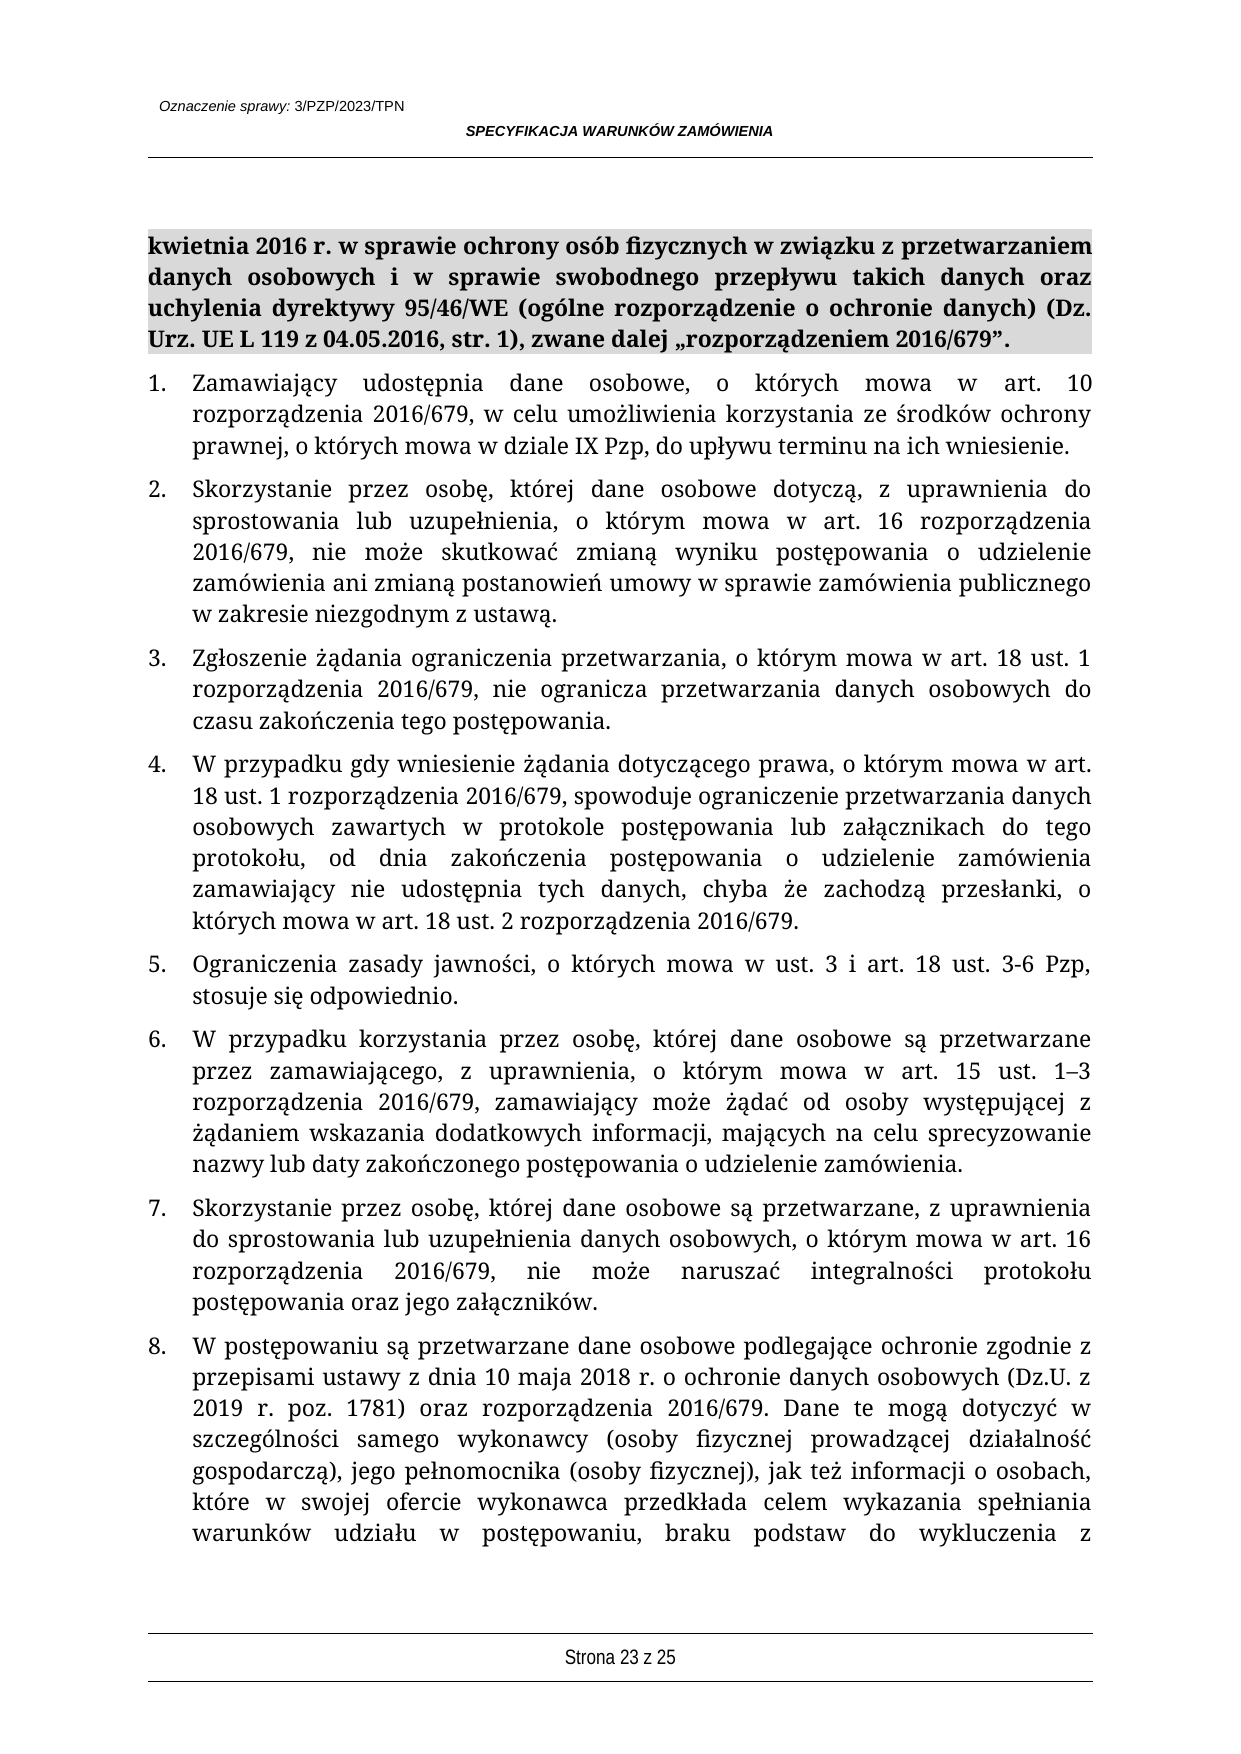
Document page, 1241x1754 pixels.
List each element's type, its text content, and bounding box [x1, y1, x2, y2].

list Skorzystanie przez osobę, której dane osobowe dotyczą, z uprawnienia do sprostowania lub uzupełnienia, o którym mowa w art. 16 rozporządzenia 2016/679, nie może skutkować zmianą wyniku postępowania o udzielenie zamówienia ani zmianą postanowień umowy w sprawie zamówienia publicznego w zakresie niezgodnym z ustawą. [148, 717, 1092, 873]
list Ograniczenia zasady jawności, o których mowa w ust. 3 i art. 18 ust. 3-6 Pzp, stosuje się odpowiednio. [148, 1192, 1092, 1254]
list W przypadku gdy wniesienie żądania dotyczącego prawa, o którym mowa w art. 18 ust. 1 rozporządzenia 2016/679, spowoduje ograniczenie przetwarzania danych osobowych zawartych w protokole postępowania lub załącznikach do tego protokołu, od dnia zakończenia postępowania o udzielenie zamówienia zamawiający nie udostępnia tych danych, chyba że zachodzą przesłanki, o których mowa w art. 18 ust. 2 rozporządzenia 2016/679. [148, 992, 1092, 1179]
list Zamawiający udostępnia dane osobowe, o których mowa w art. 10 rozporządzenia 2016/679, w celu umożliwienia korzystania ze środków ochrony prawnej, o których mowa w dziale IX Pzp, do upływu terminu na ich wniesienie. [148, 611, 1092, 704]
list W przypadku korzystania przez osobę, której dane osobowe są przetwarzane przez zamawiającego, z uprawnienia, o którym mowa w art. 15 ust. 1–3 rozporządzenia 2016/679, zamawiający może żądać od osoby występującej z żądaniem wskazania dodatkowych informacji, mających na celu sprecyzowanie nazwy lub daty zakończonego postępowania o udzielenie zamówienia. [148, 1267, 1092, 1423]
list Skorzystanie przez osobę, której dane osobowe są przetwarzane, z uprawnienia do sprostowania lub uzupełnienia danych osobowych, o którym mowa w art. 16 rozporządzenia 2016/679, nie może naruszać integralności protokołu postępowania oraz jego załączników. [148, 1436, 1092, 1561]
text Wzory umów dla poszczególnych zadań, określające szczegółowe warunki, na których Zamawiający zawrze umowę w sprawie udzielenia zamówienia publicznego, stanowią załączniki nr 4.1 i 4.2 do SWZ. [148, 304, 1092, 398]
list Zgłoszenie żądania ograniczenia przetwarzania, o którym mowa w art. 18 ust. 1 rozporządzenia 2016/679, nie ogranicza przetwarzania danych osobowych do czasu zakończenia tego postępowania. [148, 886, 1092, 979]
list Projektowane postanowienia umowy w sprawie zamówienia publicznego, które zostaną wprowadzone do treści tej umowy. [148, 229, 1092, 292]
list Ochrona danych osobowych osób fizycznych i klauzula informacyjna z art. 13 rozporządzenia Parlamentu Europejskiego i Rady (UE) 2016/679 z dnia 27 kwietnia 2016 r. w sprawie ochrony osób fizycznych w związku z przetwarzaniem danych osobowych i w sprawie swobodnego przepływu takich danych oraz uchylenia dyrektywy 95/46/WE (ogólne rozporządzenie o ochronie danych) (Dz. Urz. UE L 119 z 04.05.2016, str. 1), zwane dalej „rozporządzeniem 2016/679”. [148, 411, 1092, 598]
